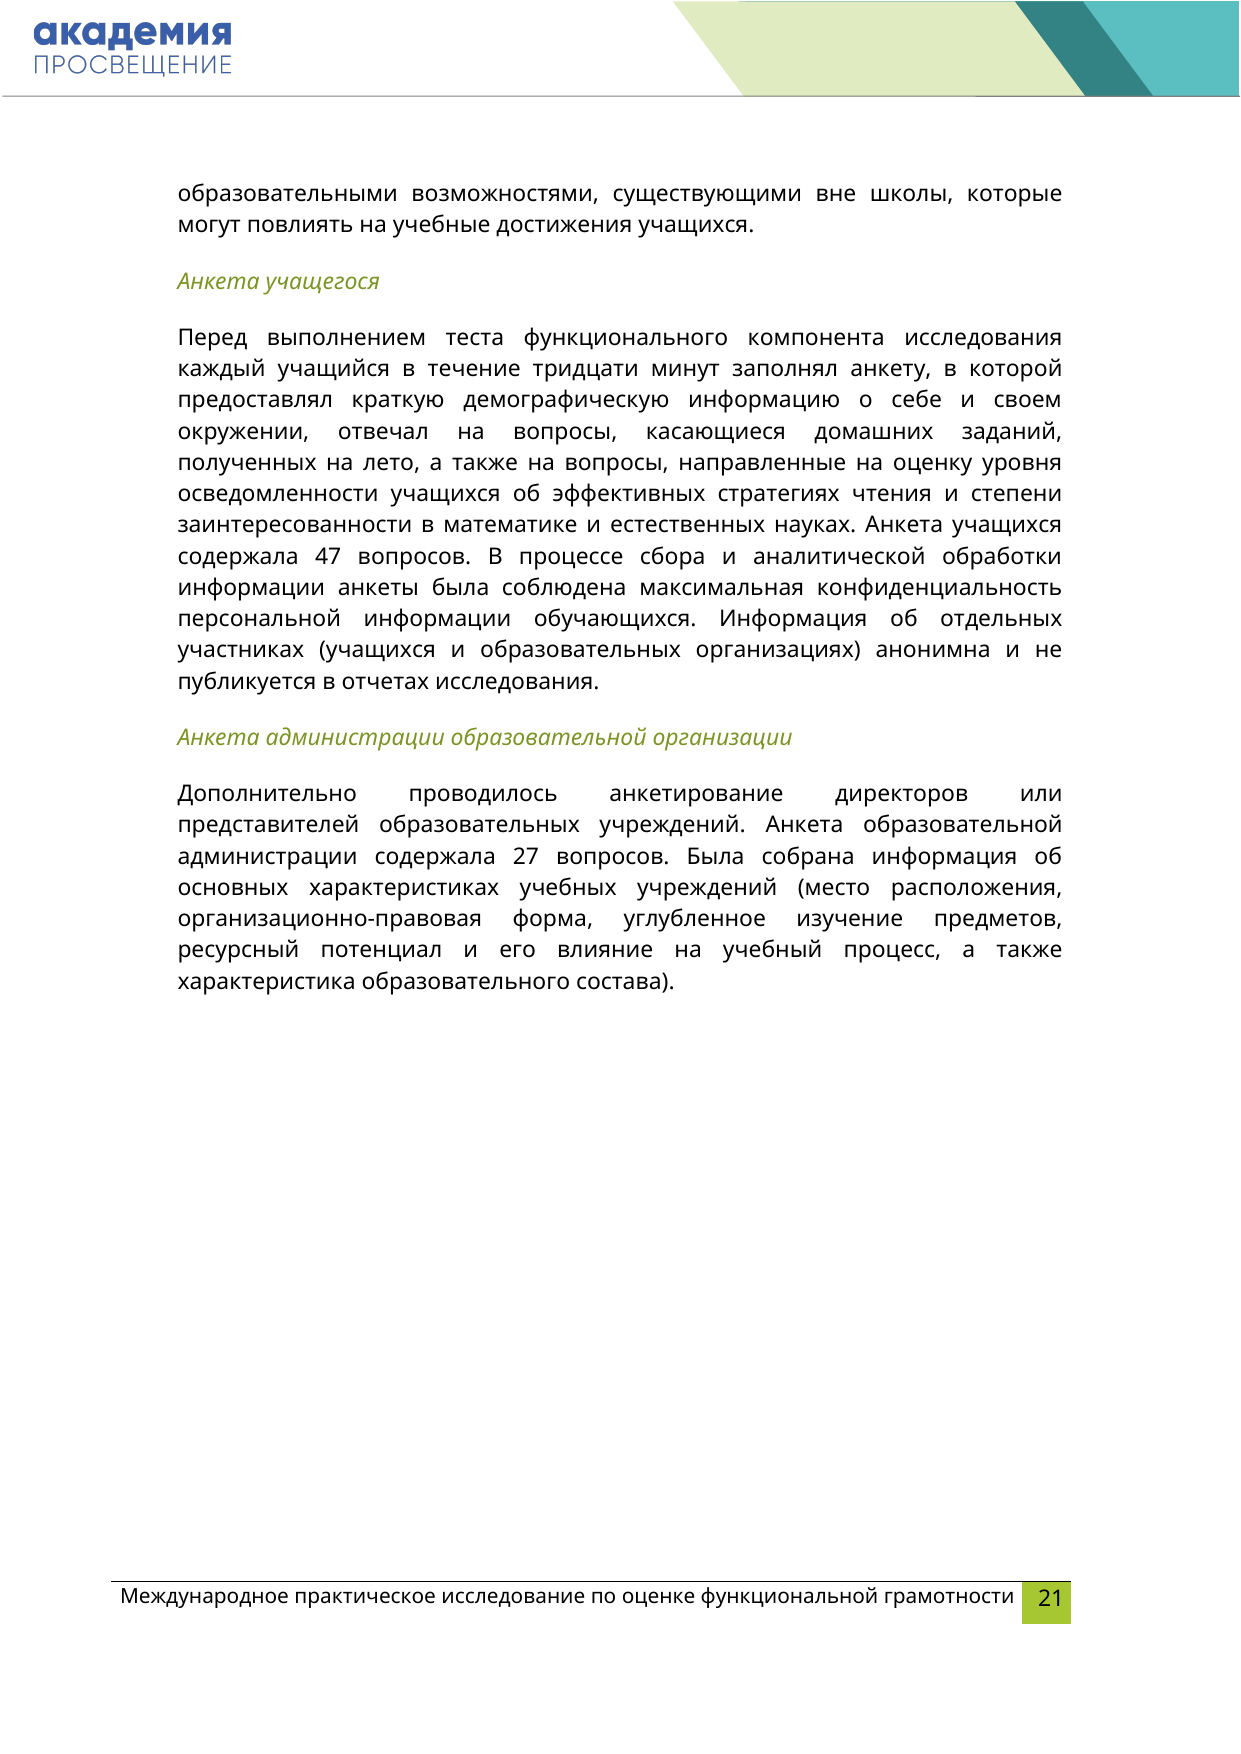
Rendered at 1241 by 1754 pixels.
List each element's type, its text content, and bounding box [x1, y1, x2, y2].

picture [33, 22, 231, 77]
text Перед выполнением теста функционального компонента исследования каждый учащийся в течение тридцати минут заполнял анкету, в которой предоставлял краткую демографическую информацию о себе и своем окружении, отвечал на вопросы, касающиеся домашних заданий, полученных на лето, а также на вопросы, направленные на оценку уровня осведомленности учащихся об эффективных стратегиях чтения и степени заинтересованности в математике и естественных науках. Анкета учащихся содержала 47 вопросов. В процессе сбора и аналитической обработки информации анкеты была соблюдена максимальная конфиденциальность персональной информации обучающихся. Информация об отдельных участниках (учащихся и образовательных организациях) анонимна и не публикуется в отчетах исследования. [177, 321, 1063, 696]
subtitle Анкета учащегося [177, 265, 1063, 296]
subtitle Анкета администрации образовательной организации [177, 721, 1063, 752]
text Дополнительно проводилось анкетирование директоров или представителей образовательных учреждений. Анкета образовательной администрации содержала 27 вопросов. Была собрана информация об основных характеристиках учебных учреждений (место расположения, организационно-правовая форма, углубленное изучение предметов, ресурсный потенциал и его влияние на учебный процесс, а также характеристика образовательного состава). [177, 777, 1063, 996]
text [177, 177, 1063, 240]
